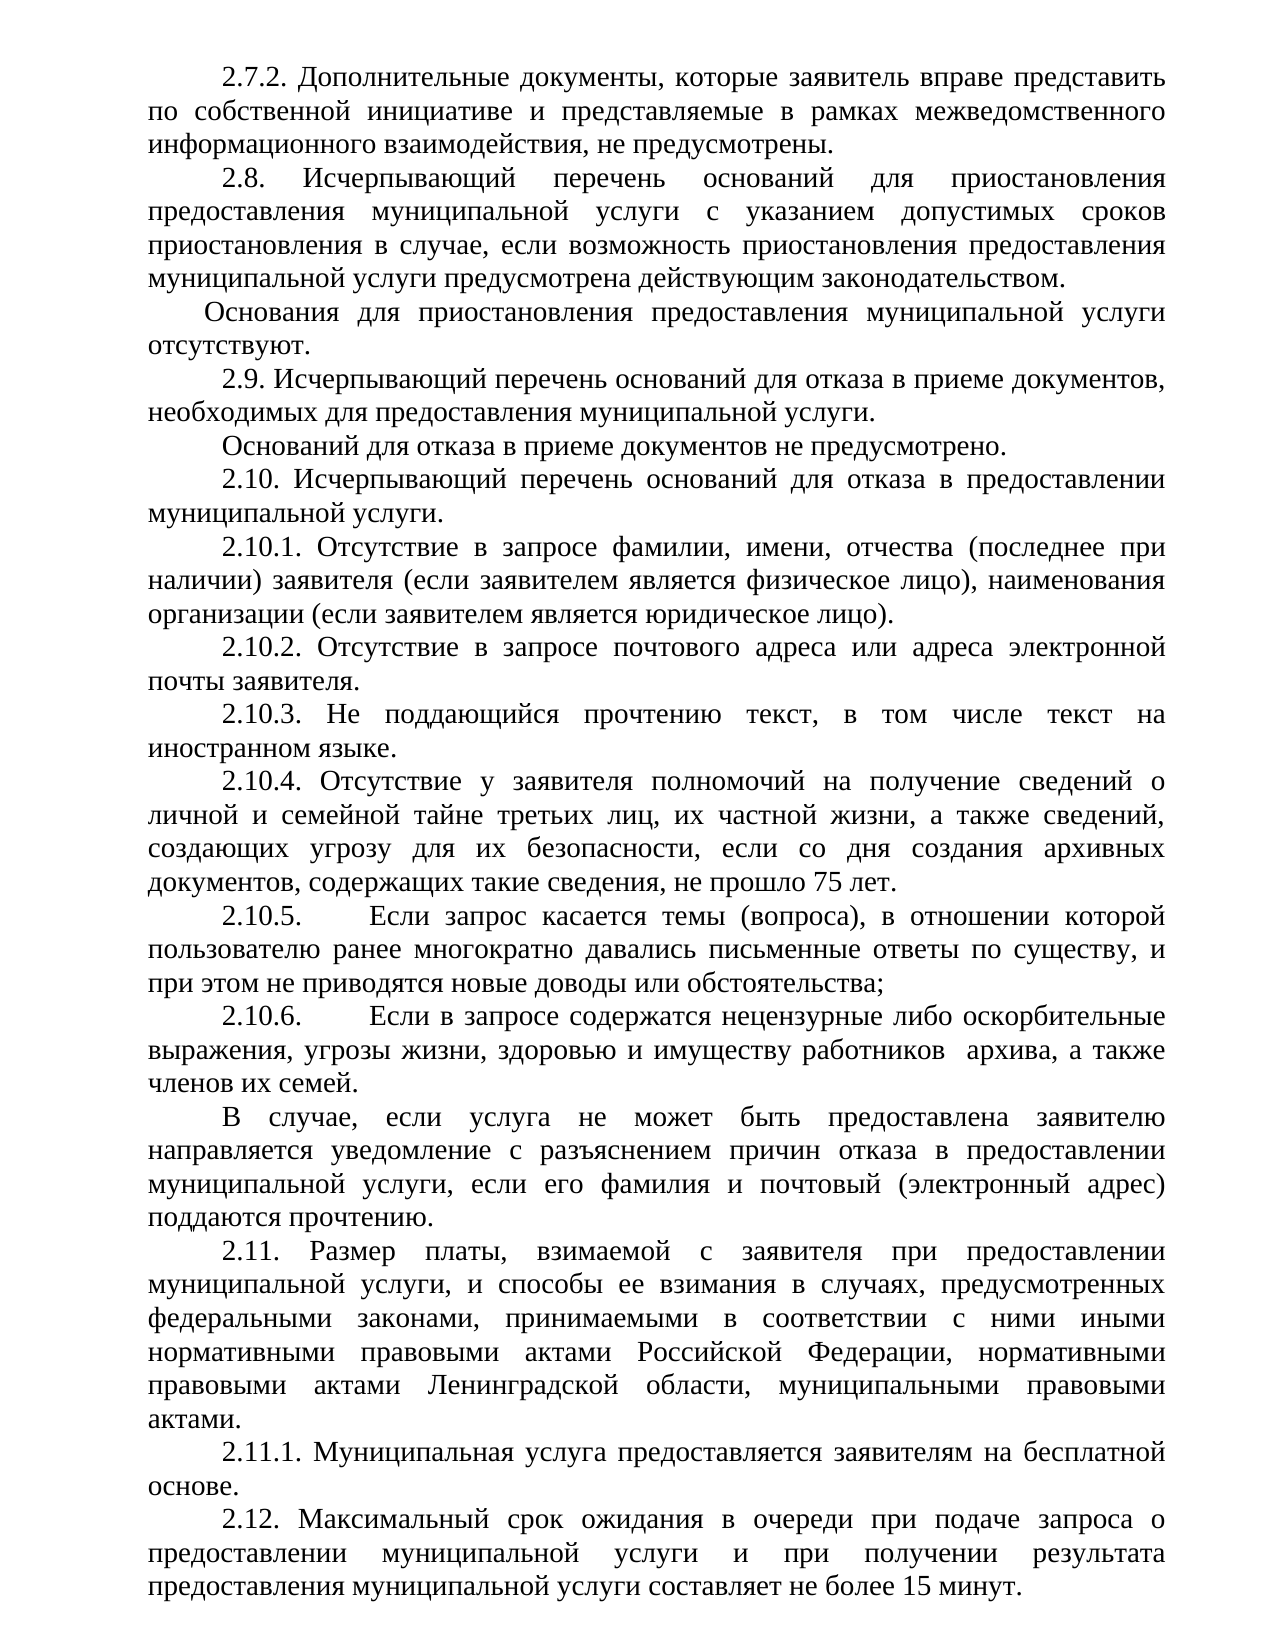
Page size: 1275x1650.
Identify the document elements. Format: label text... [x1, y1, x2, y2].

text 2.8. Исчерпывающий перечень оснований для приостановления предоставления муниципальной услуги с указанием допустимых сроков приостановления в случае, если возможность приостановления предоставления муниципальной услуги предусмотрена действующим законодательством. [148, 160, 1167, 294]
text Основания для приостановления предоставления муниципальной услуги отсутствуют. [148, 294, 1167, 361]
text 2.11. Размер платы, взимаемой с заявителя при предоставлении муниципальной услуги, и способы ее взимания в случаях, предусмотренных федеральными законами, принимаемыми в соответствии с ними иными нормативными правовыми актами Российской Федерации, нормативными правовыми актами Ленинградской области, муниципальными правовыми актами. [148, 1233, 1167, 1434]
text 2.10.2. Отсутствие в запросе почтового адреса или адреса электронной почты заявителя. [148, 629, 1167, 696]
text 2.11.1. Муниципальная услуга предоставляется заявителям на бесплатной основе. [148, 1434, 1167, 1501]
text 2.7.2. Дополнительные документы, которые заявитель вправе представить по собственной инициативе и представляемые в рамках межведомственного информационного взаимодействия, не предусмотрены. [148, 59, 1167, 160]
text 2.9. Исчерпывающий перечень оснований для отказа в приеме документов, необходимых для предоставления муниципальной услуги. [148, 361, 1167, 428]
text 2.10.1. Отсутствие в запросе фамилии, имени, отчества (последнее при наличии) заявителя (если заявителем является физическое лицо), наименования организации (если заявителем является юридическое лицо). [148, 529, 1167, 629]
text 2.10.3. Не поддающийся прочтению текст, в том числе текст на иностранном языке. [148, 696, 1167, 763]
list Если запрос касается темы (вопроса), в отношении которой пользователю ранее многократно давались письменные ответы по существу, и при этом не приводятся новые доводы или обстоятельства; [148, 898, 1167, 998]
list Если в запросе содержатся нецензурные либо оскорбительные выражения, угрозы жизни, здоровью и имуществу работников архива, а также членов их семей. [148, 998, 1167, 1099]
text В случае, если услуга не может быть предоставлена заявителю направляется уведомление с разъяснением причин отказа в предоставлении муниципальной услуги, если его фамилия и почтовый (электронный адрес) поддаются прочтению. [148, 1099, 1167, 1233]
text Оснований для отказа в приеме документов не предусмотрено. [148, 428, 1167, 462]
text 2.10.4. Отсутствие у заявителя полномочий на получение сведений о личной и семейной тайне третьих лиц, их частной жизни, а также сведений, создающих угрозу для их безопасности, если со дня создания архивных документов, содержащих такие сведения, не прошло 75 лет. [148, 763, 1167, 898]
text 2.12. Максимальный срок ожидания в очереди при подаче запроса о предоставлении муниципальной услуги и при получении результата предоставления муниципальной услуги составляет не более 15 минут. [148, 1501, 1167, 1602]
text 2.10. Исчерпывающий перечень оснований для отказа в предоставлении муниципальной услуги. [148, 462, 1167, 529]
